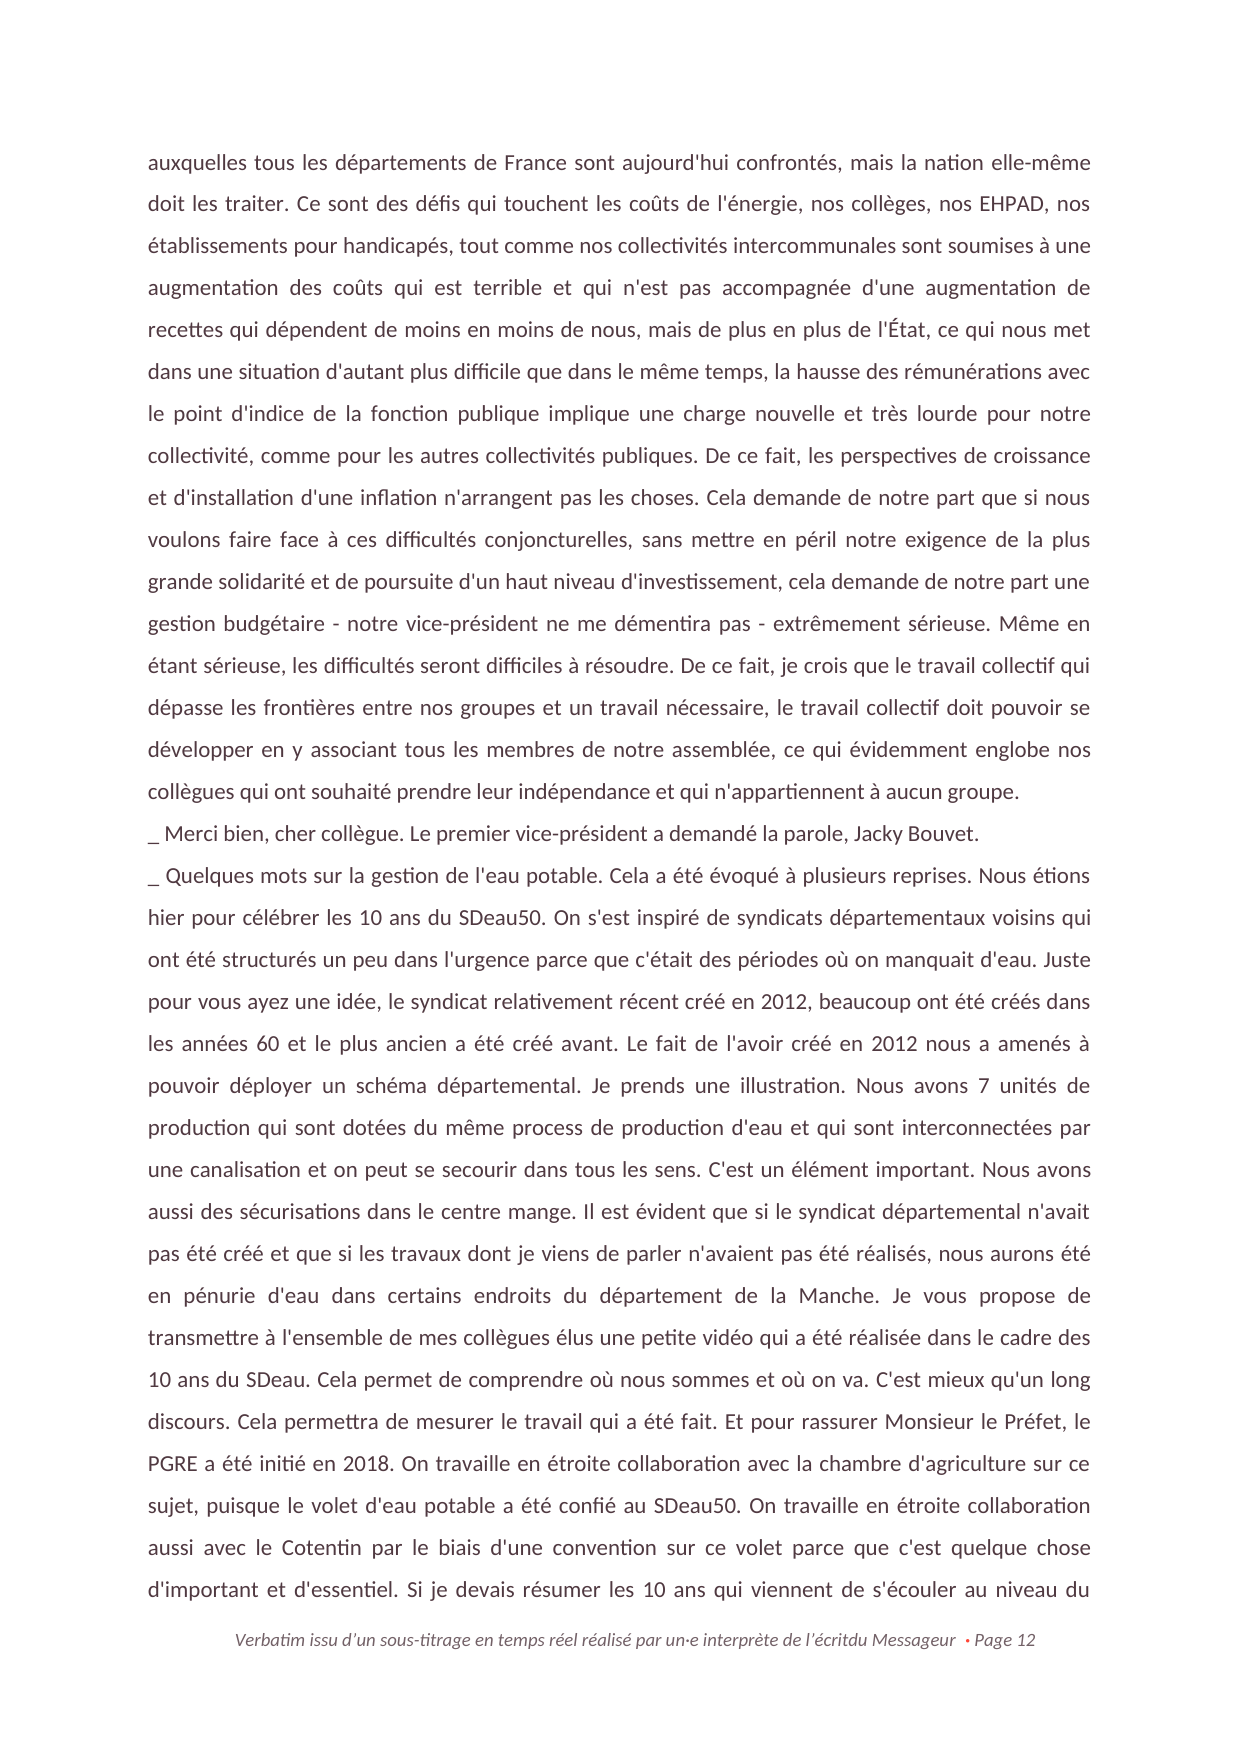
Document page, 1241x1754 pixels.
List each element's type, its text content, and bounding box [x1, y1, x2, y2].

text _ Merci bien, cher collègue. Le premier vice-président a demandé la parole, Jacky Bouvet. [148, 819, 1093, 847]
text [148, 861, 1093, 1603]
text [148, 148, 1093, 805]
